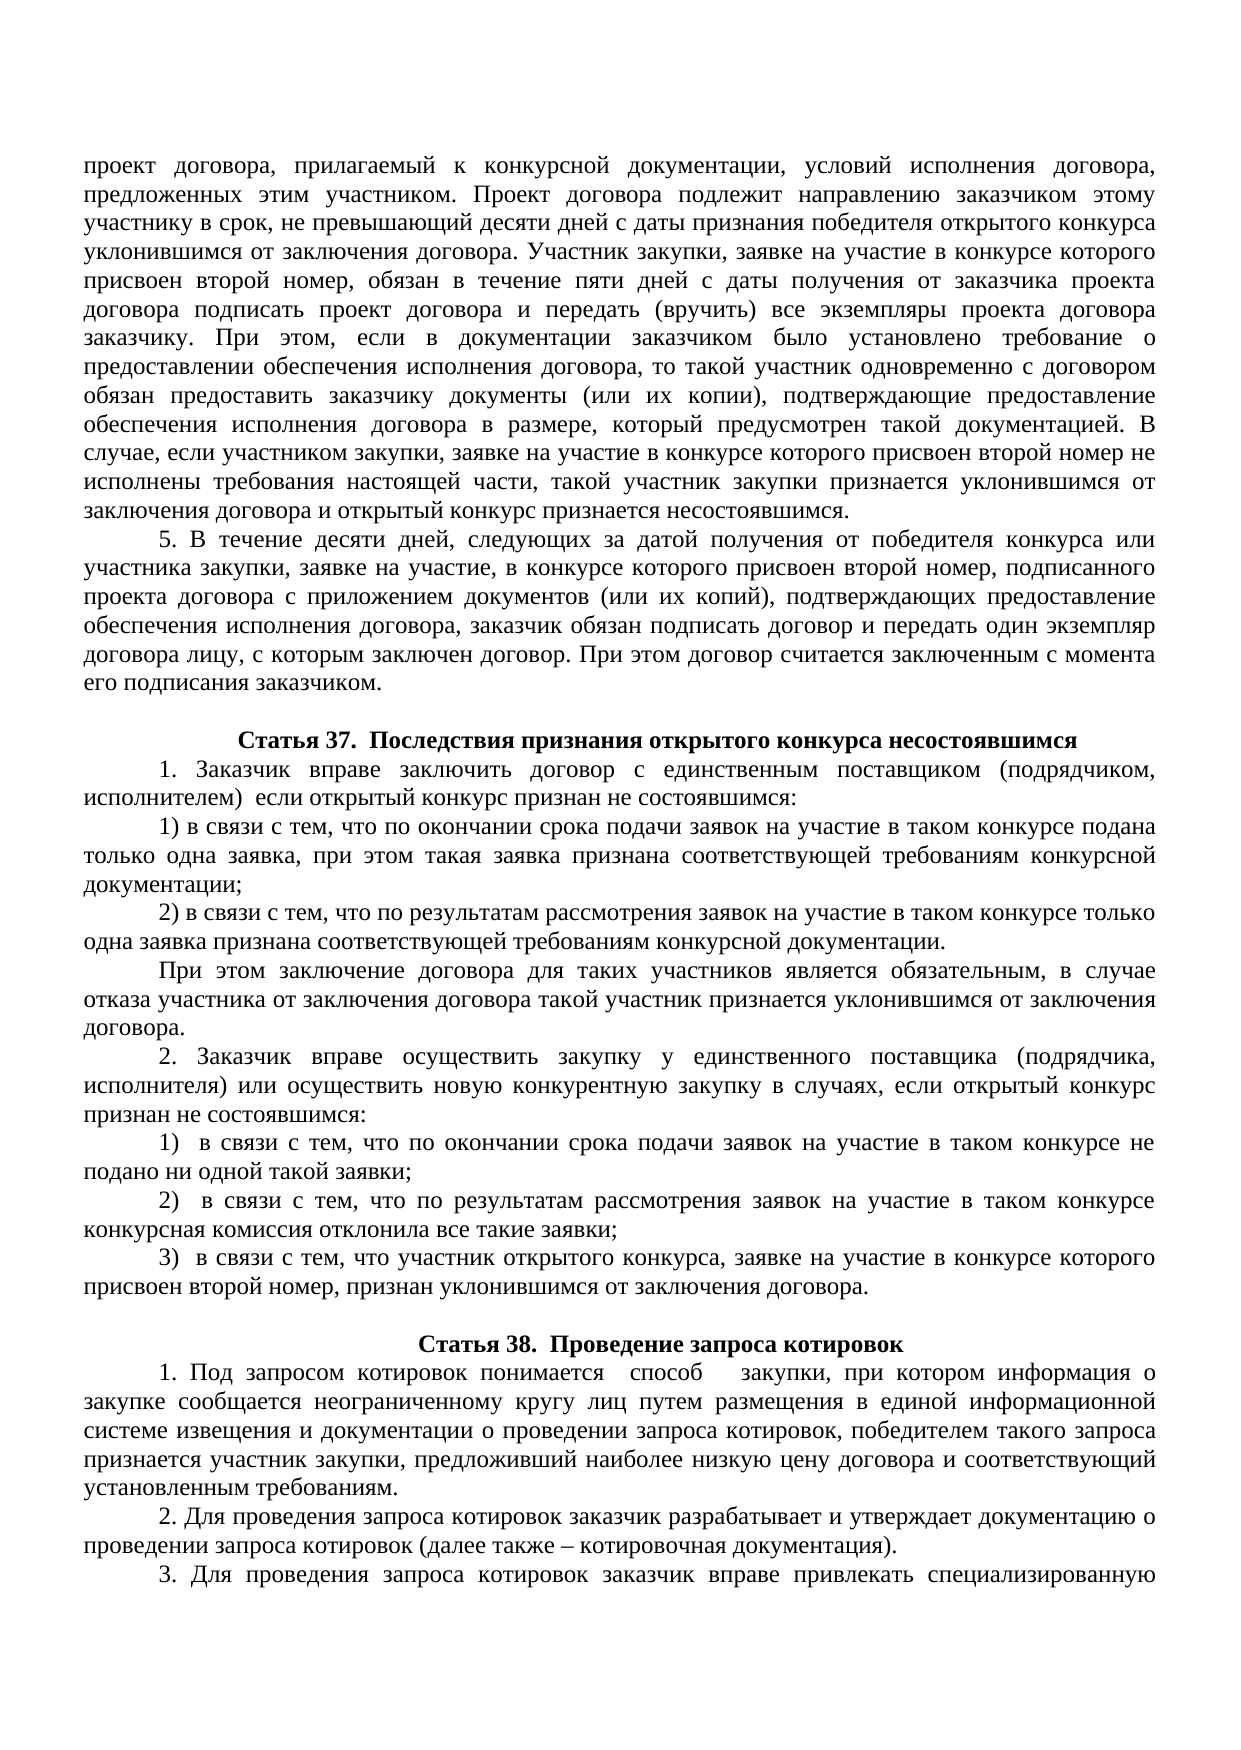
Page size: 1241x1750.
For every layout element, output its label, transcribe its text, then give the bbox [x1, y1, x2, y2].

text Статья 38. Проведение запроса котировок [83, 1329, 1157, 1357]
text 1) в связи с тем, что по окончании срока подачи заявок на участие в таком конкурсе не подано ни одной такой заявки; [83, 1127, 1157, 1185]
text 2. Для проведения запроса котировок заказчик разрабатывает и утверждает документацию о проведении запроса котировок (далее также – котировочная документация). [83, 1501, 1157, 1559]
text 5. В течение десяти дней, следующих за датой получения от победителя конкурса или участника закупки, заявке на участие, в конкурсе которого присвоен второй номер, подписанного проекта договора с приложением документов (или их копий), подтверждающих предоставление обеспечения исполнения договора, заказчик обязан подписать договор и передать один экземпляр договора лицу, с которым заключен договор. При этом договор считается заключенным с момента его подписания заказчиком. [83, 524, 1157, 696]
text 1. Под запросом котировок понимается способ закупки, при котором информация о закупке сообщается неограниченному кругу лиц путем размещения в единой информационной системе извещения и документации о проведении запроса котировок, победителем такого запроса признается участник закупки, предложивший наиболее низкую цену договора и соответствующий установленным требованиям. [83, 1357, 1157, 1501]
text 2) в связи с тем, что по результатам рассмотрения заявок на участие в таком конкурсе только одна заявка признана соответствующей требованиям конкурсной документации. [83, 897, 1157, 955]
text 1) в связи с тем, что по окончании срока подачи заявок на участие в таком конкурсе подана только одна заявка, при этом такая заявка признана соответствующей требованиям конкурсной документации; [83, 811, 1157, 897]
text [83, 150, 1157, 524]
text При этом заключение договора для таких участников является обязательным, в случае отказа участника от заключения договора такой участник признается уклонившимся от заключения договора. [83, 955, 1157, 1041]
text 2. Заказчик вправе осуществить закупку у единственного поставщика (подрядчика, исполнителя) или осуществить новую конкурентную закупку в случаях, если открытый конкурс признан не состоявшимся: [83, 1041, 1157, 1127]
text 1. Заказчик вправе заключить договор с единственным поставщиком (подрядчиком, исполнителем) если открытый конкурс признан не состоявшимся: [83, 754, 1157, 811]
text Статья 37. Последствия признания открытого конкурса несостоявшимся [83, 725, 1157, 754]
text 2) в связи с тем, что по результатам рассмотрения заявок на участие в таком конкурсе конкурсная комиссия отклонила все такие заявки; [83, 1185, 1157, 1242]
text 3) в связи с тем, что участник открытого конкурса, заявке на участие в конкурсе которого присвоен второй номер, признан уклонившимся от заключения договора. [83, 1242, 1157, 1300]
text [83, 1559, 1157, 1587]
